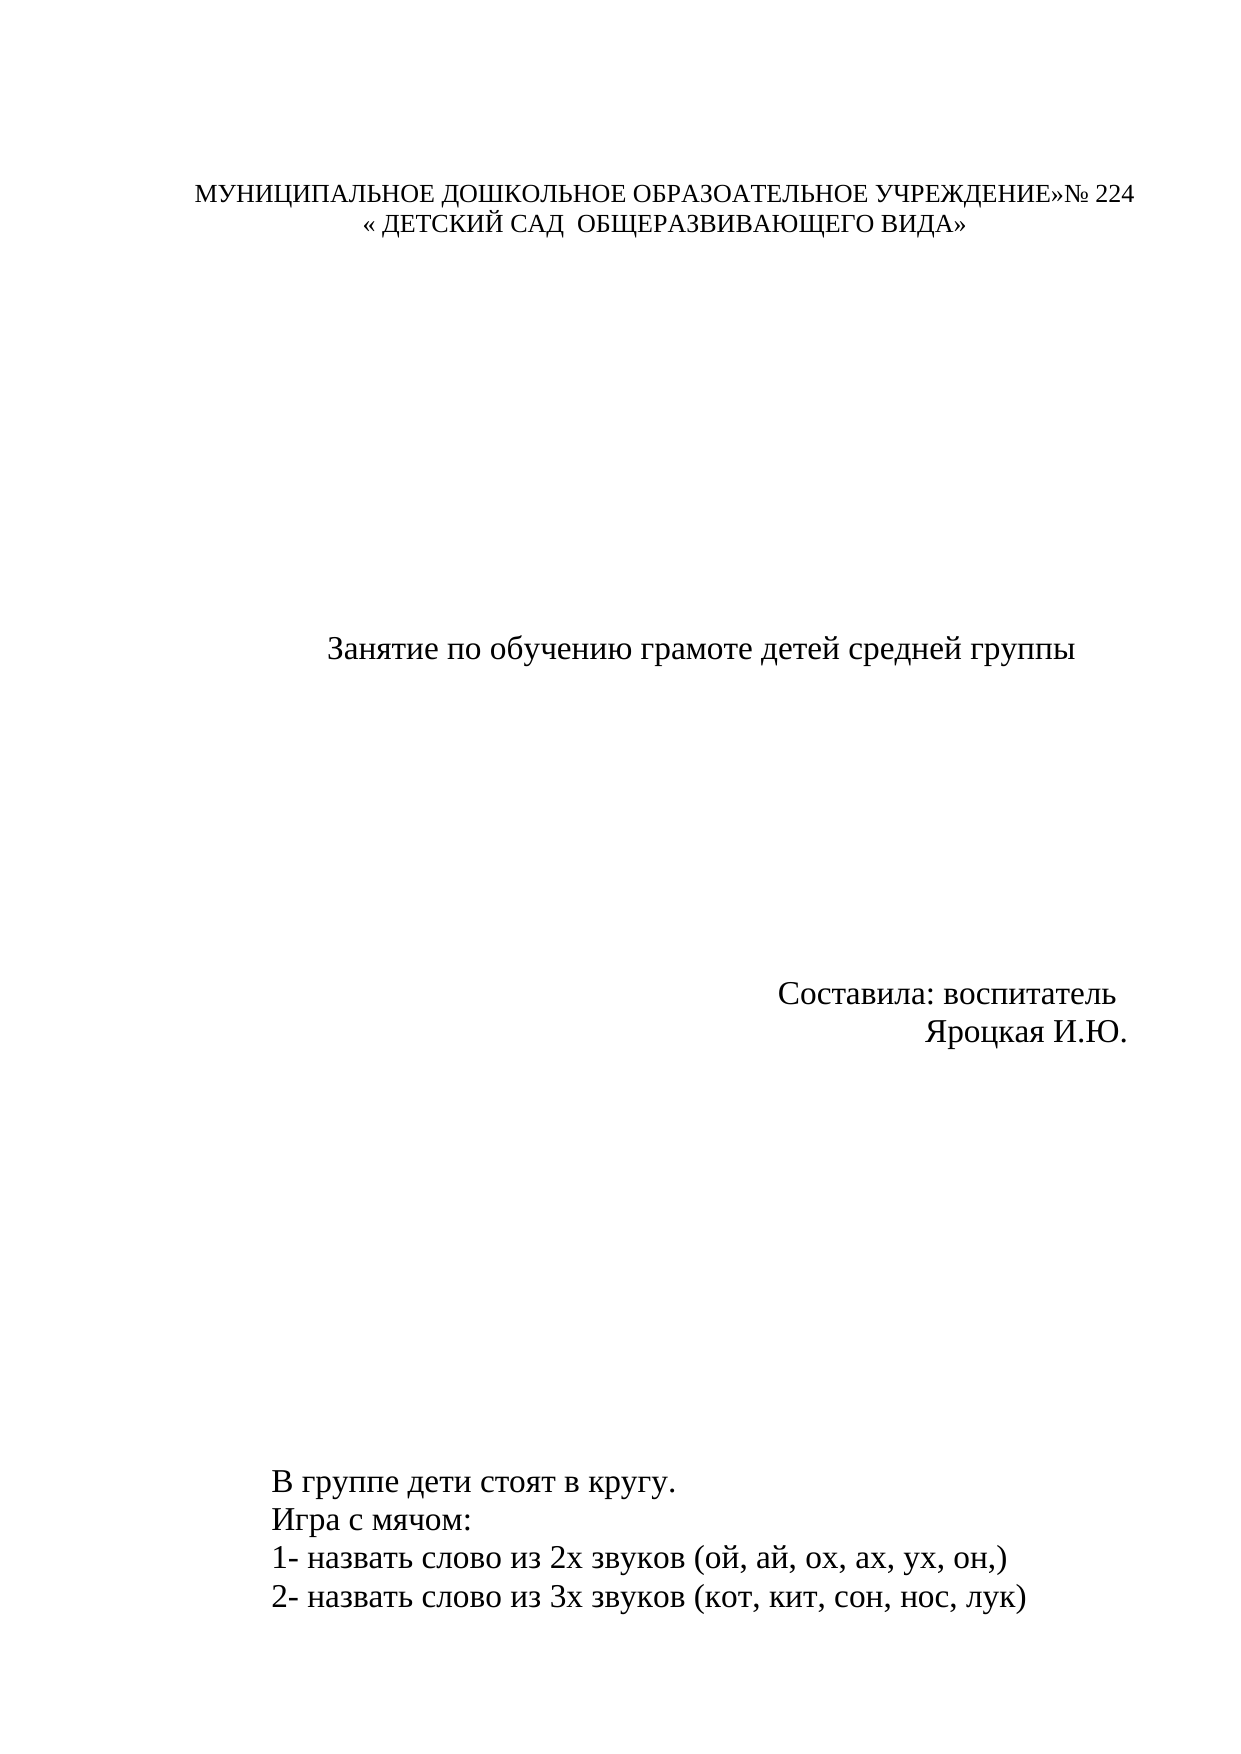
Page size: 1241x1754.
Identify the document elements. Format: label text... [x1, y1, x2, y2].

text « ДЕТСКИЙ САД ОБЩЕРАЗВИВАЮЩЕГО ВИДА» [177, 208, 1152, 238]
text Игра с мячом: [177, 1499, 1152, 1538]
text МУНИЦИПАЛЬНОЕ ДОШКОЛЬНОЕ ОБРАЗОАТЕЛЬНОЕ УЧРЕЖДЕНИЕ»№ 224 [177, 178, 1152, 208]
text В группе дети стоят в кругу. [177, 1461, 1152, 1499]
text 2- назвать слово из 3х звуков (кот, кит, сон, нос, лук) [177, 1576, 1152, 1614]
text 1- назвать слово из 2х звуков (ой, ай, ох, ах, ух, он,) [177, 1538, 1152, 1576]
text Составила: воспитатель [177, 973, 1152, 1011]
text Занятие по обучению грамоте детей средней группы [177, 628, 1152, 666]
text Яроцкая И.Ю. [177, 1011, 1152, 1050]
